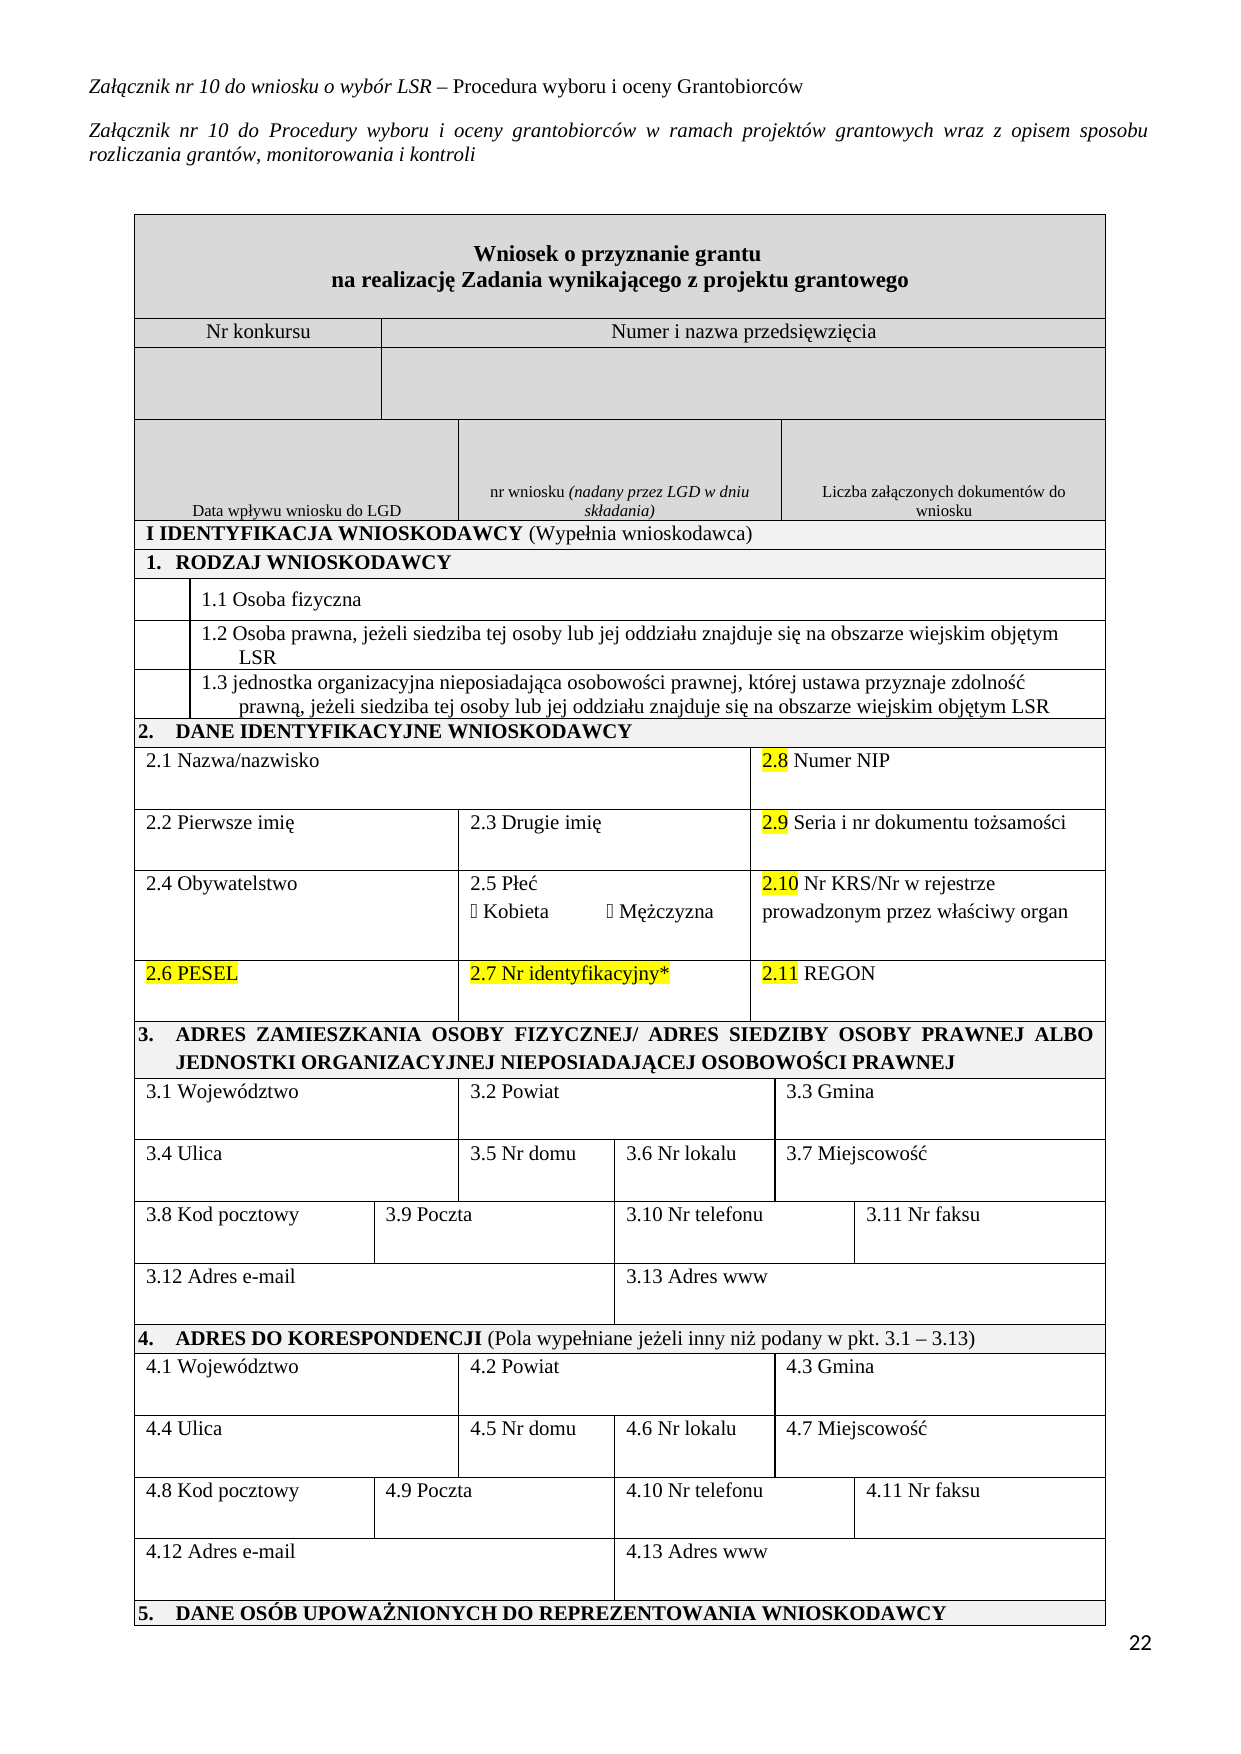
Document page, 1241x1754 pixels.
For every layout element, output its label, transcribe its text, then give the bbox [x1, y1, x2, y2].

table_cell Nr konkursu [135, 319, 381, 347]
table_cell 2.11 REGON [751, 961, 1105, 1021]
table_cell I IDENTYFIKACJA WNIOSKODAWCY (Wypełnia wnioskodawca) [135, 521, 1105, 549]
table_cell 3.10 Nr telefonu [615, 1202, 854, 1263]
table_cell nr wniosku (nadany przez LGD w dniu składania) [459, 420, 781, 520]
table_cell Liczba załączonych dokumentów do wniosku [782, 420, 1105, 520]
table_cell 3.12 Adres e-mail [135, 1264, 614, 1324]
table_cell [135, 579, 189, 619]
table_cell 2.9 Seria i nr dokumentu tożsamości [751, 810, 1105, 870]
table_cell 3.4 Ulica [135, 1140, 458, 1201]
table_cell 2.3 Drugie imię [459, 810, 750, 870]
table_cell 4.10 Nr telefonu [615, 1478, 854, 1538]
table_cell 3.8 Kod pocztowy [135, 1202, 374, 1263]
table_cell 1.1 Osoba fizyczna [191, 579, 1105, 619]
table_cell ADRES DO KORESPONDENCJI (Pola wypełniane jeżeli inny niż podany w pkt. 3.1 – 3.13) [135, 1325, 1105, 1353]
table_cell 4.12 Adres e-mail [135, 1539, 614, 1600]
table_cell 4.9 Poczta [375, 1478, 614, 1538]
table_cell Data wpływu wniosku do LGD [135, 420, 458, 520]
table_cell 2.10 Nr KRS/Nr w rejestrze prowadzonym przez właściwy organ [751, 871, 1105, 959]
table_cell [135, 621, 189, 669]
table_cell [135, 1601, 1105, 1625]
table_cell 2.1 Nazwa/nazwisko [135, 748, 750, 808]
table_cell 4.3 Gmina [776, 1354, 1105, 1415]
table_cell 3.11 Nr faksu [855, 1202, 1105, 1263]
text Załącznik nr 10 do Procedury wyboru i oceny grantobiorców w ramach projektów grantowych wraz z opisem sposobu rozliczania grantów, monitorowania i kontroli [89, 118, 1152, 166]
table_cell 4.6 Nr lokalu [615, 1416, 774, 1477]
table_cell 4.1 Województwo [135, 1354, 458, 1415]
table_cell 4.8 Kod pocztowy [135, 1478, 374, 1538]
table_cell 4.5 Nr domu [459, 1416, 614, 1477]
table_cell RODZAJ WNIOSKODAWCY [135, 550, 1105, 578]
table_header Wniosek o przyznanie grantu na realizację Zadania wynikającego z projektu grantowego [135, 215, 1105, 318]
table_cell [382, 348, 1105, 419]
table_cell 4.2 Powiat [459, 1354, 774, 1415]
table_cell 2.5 Płeć Kobieta Mężczyzna [459, 871, 750, 959]
table_cell [135, 670, 189, 718]
table_cell 4.7 Miejscowość [776, 1416, 1105, 1477]
table_cell 3.6 Nr lokalu [615, 1140, 774, 1201]
table_cell 3.7 Miejscowość [776, 1140, 1105, 1201]
table_cell DANE IDENTYFIKACYJNE WNIOSKODAWCY [135, 719, 1105, 747]
table_cell 3.13 Adres www [615, 1264, 1105, 1324]
table_cell 4.11 Nr faksu [855, 1478, 1105, 1538]
table_cell [135, 348, 381, 419]
table_cell 3.1 Województwo [135, 1079, 458, 1139]
table_cell 3.9 Poczta [375, 1202, 614, 1263]
table_cell 4.13 Adres www [615, 1539, 1105, 1600]
table_cell 2.7 Nr identyfikacyjny* [459, 961, 750, 1021]
table_cell Numer i nazwa przedsięwzięcia [382, 319, 1105, 347]
table_cell 2.4 Obywatelstwo [135, 871, 458, 959]
table_cell 3.5 Nr domu [459, 1140, 614, 1201]
table_cell 1.2 Osoba prawna, jeżeli siedziba tej osoby lub jej oddziału znajduje się na obszarze wiejskim objętym LSR [191, 621, 1105, 669]
table_cell 3.2 Powiat [459, 1079, 774, 1139]
table_cell 3.3 Gmina [776, 1079, 1105, 1139]
table_cell ADRES ZAMIESZKANIA OSOBY FIZYCZNEJ/ ADRES SIEDZIBY OSOBY PRAWNEJ ALBO JEDNOSTKI ORGANIZACYJNEJ NIEPOSIADAJĄCEJ OSOBOWOŚCI PRAWNEJ [135, 1022, 1105, 1078]
table_cell 4.4 Ulica [135, 1416, 458, 1477]
table_cell 2.8 Numer NIP [751, 748, 1105, 808]
table_cell 2.2 Pierwsze imię [135, 810, 458, 870]
table_cell 1.3 jednostka organizacyjna nieposiadająca osobowości prawnej, której ustawa przyznaje zdolność prawną, jeżeli siedziba tej osoby lub jej oddziału znajduje się na obszarze wiejskim objętym LSR [191, 670, 1105, 718]
table_cell 2.6 PESEL [135, 961, 458, 1021]
